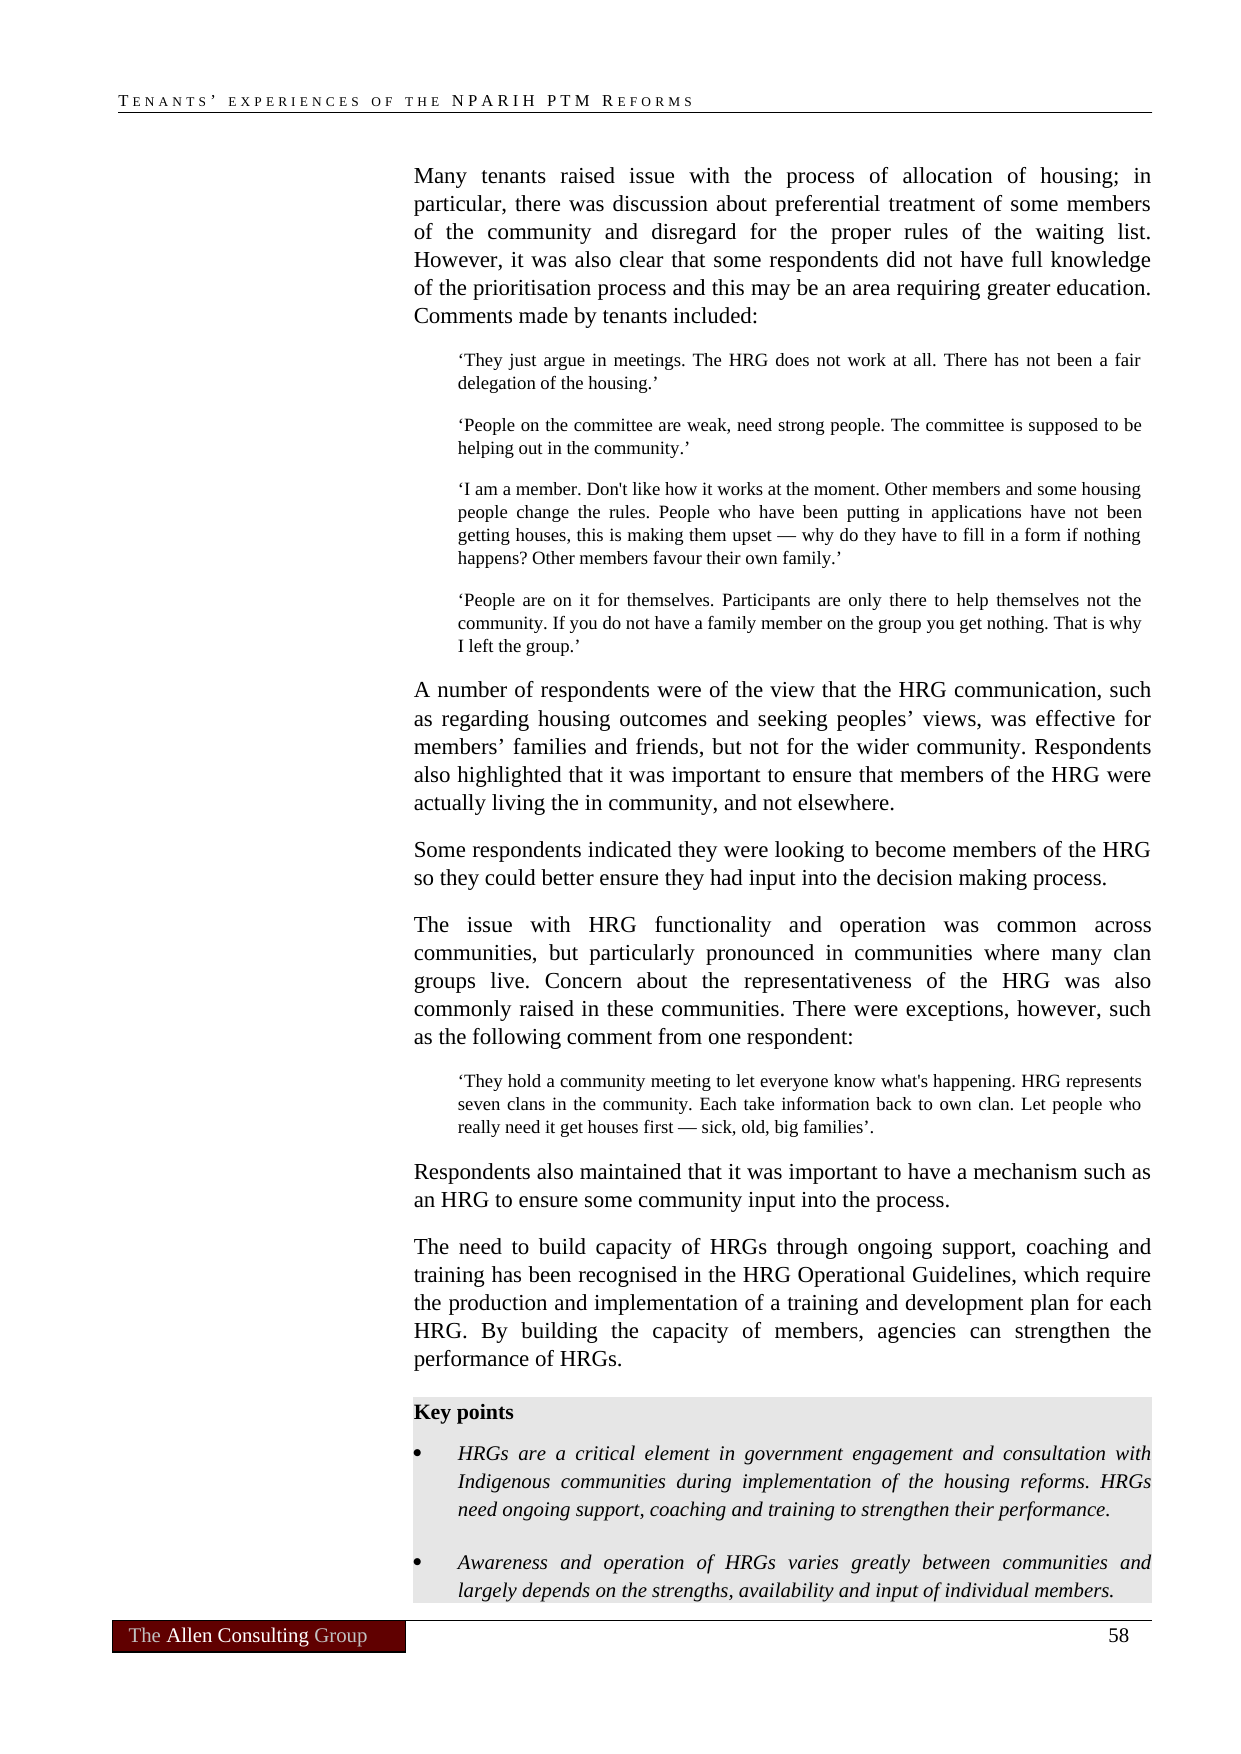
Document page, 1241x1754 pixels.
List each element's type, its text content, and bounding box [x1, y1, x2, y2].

text The issue with HRG functionality and operation was common across communities, but particularly pronounced in communities where many clan groups live. Concern about the representativeness of the HRG was also commonly raised in these communities. There were exceptions, however, such as the following comment from one respondent: [413, 910, 1152, 1050]
text Respondents also maintained that it was important to have a mechanism such as an HRG to ensure some community input into the process. [413, 1157, 1152, 1213]
text ‘I am a member. Don't like how it works at the moment. Other members and some housing people change the rules. People who have been putting in applications have not been getting houses, this is making them upset — why do they have to fill in a form if nothing happens? Other members favour their own family.’ [458, 477, 1143, 569]
title Key points [413, 1397, 1152, 1425]
text The need to build capacity of HRGs through ongoing support, coaching and training has been recognised in the HRG Operational Guidelines, which require the production and implementation of a training and development plan for each HRG. By building the capacity of members, agencies can strengthen the performance of HRGs. [413, 1232, 1152, 1372]
text ‘They just argue in meetings. The HRG does not work at all. There has not been a fair delegation of the housing.’ [458, 348, 1143, 394]
text ‘They hold a community meeting to let everyone know what's happening. HRG represents seven clans in the community. Each take information back to own clan. Let people who really need it get houses first — sick, old, big families’. [458, 1069, 1143, 1138]
text HRGs are a critical element in government engagement and consultation with Indigenous communities during implementation of the housing reforms. HRGs need ongoing support, coaching and training to strengthen their performance. [413, 1438, 1152, 1522]
text Awareness and operation of HRGs varies greatly between communities and largely depends on the strengths, availability and input of individual members. [413, 1547, 1152, 1603]
text ‘People are on it for themselves. Participants are only there to help themselves not the community. If you do not have a family member on the group you get nothing. That is why I left the group.’ [458, 588, 1143, 657]
text ‘People on the committee are weak, need strong people. The committee is supposed to be helping out in the community.’ [458, 413, 1143, 459]
text Some respondents indicated they were looking to become members of the HRG so they could better ensure they had input into the decision making process. [413, 835, 1152, 891]
text A number of respondents were of the view that the HRG communication, such as regarding housing outcomes and seeking peoples’ views, was effective for members’ families and friends, but not for the wider community. Respondents also highlighted that it was important to ensure that members of the HRG were actually living the in community, and not elsewhere. [413, 675, 1152, 816]
text Many tenants raised issue with the process of allocation of housing; in particular, there was discussion about preferential treatment of some members of the community and disregard for the proper rules of the waiting list. However, it was also clear that some respondents did not have full knowledge of the prioritisation process and this may be an area requiring greater education. Comments made by tenants included: [413, 161, 1152, 329]
